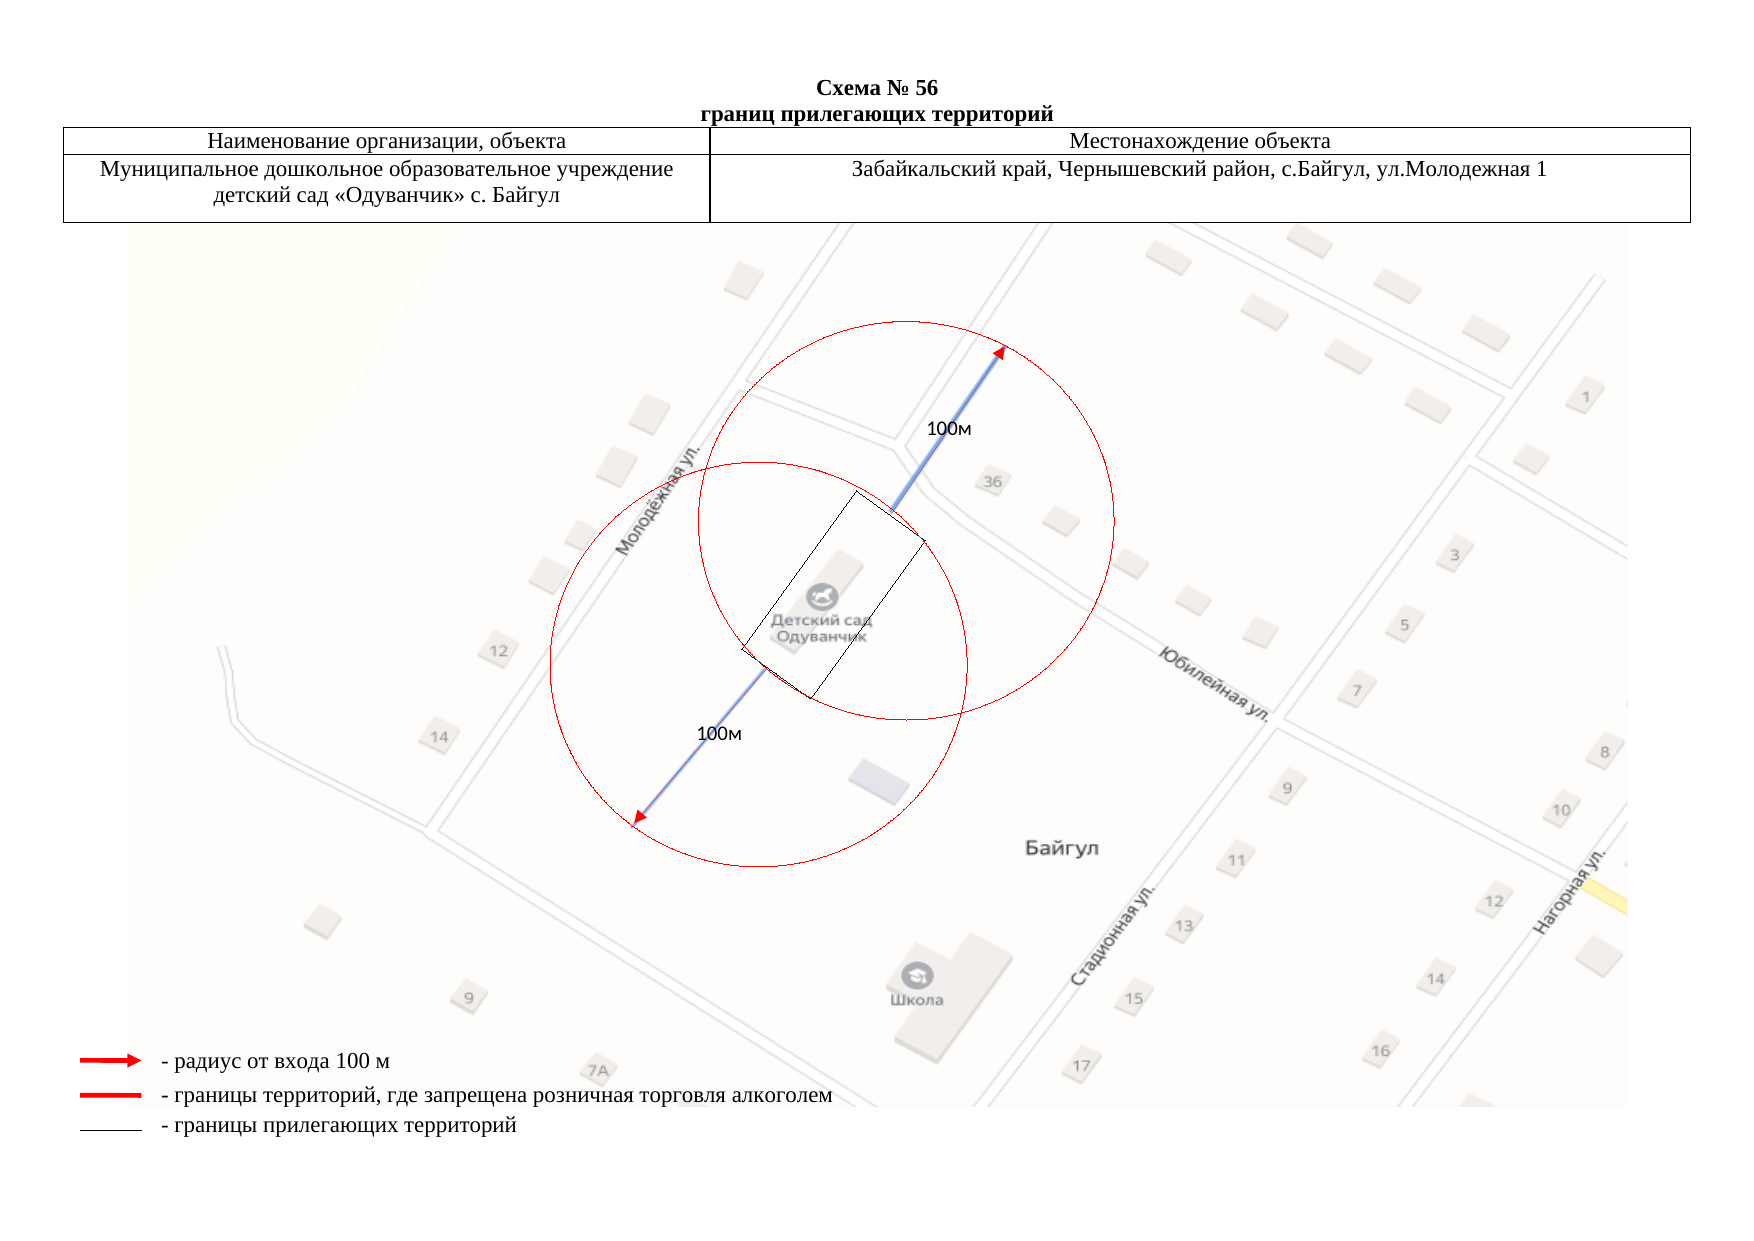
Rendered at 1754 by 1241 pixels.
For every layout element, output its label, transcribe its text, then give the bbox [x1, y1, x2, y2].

text границ прилегающих территорий [75, 100, 1679, 127]
text Схема № 56 [75, 74, 1679, 100]
table_header Местонахождение объекта [711, 128, 1690, 154]
picture [126, 223, 1628, 1107]
table_cell Забайкальский край, Чернышевский район, с.Байгул, ул.Молодежная 1 [711, 155, 1690, 222]
table_header Наименование организации, объекта [64, 128, 709, 154]
table_cell Муниципальное дошкольное образовательное учреждение детский сад «Одуванчик» с. Байгул [64, 155, 709, 222]
